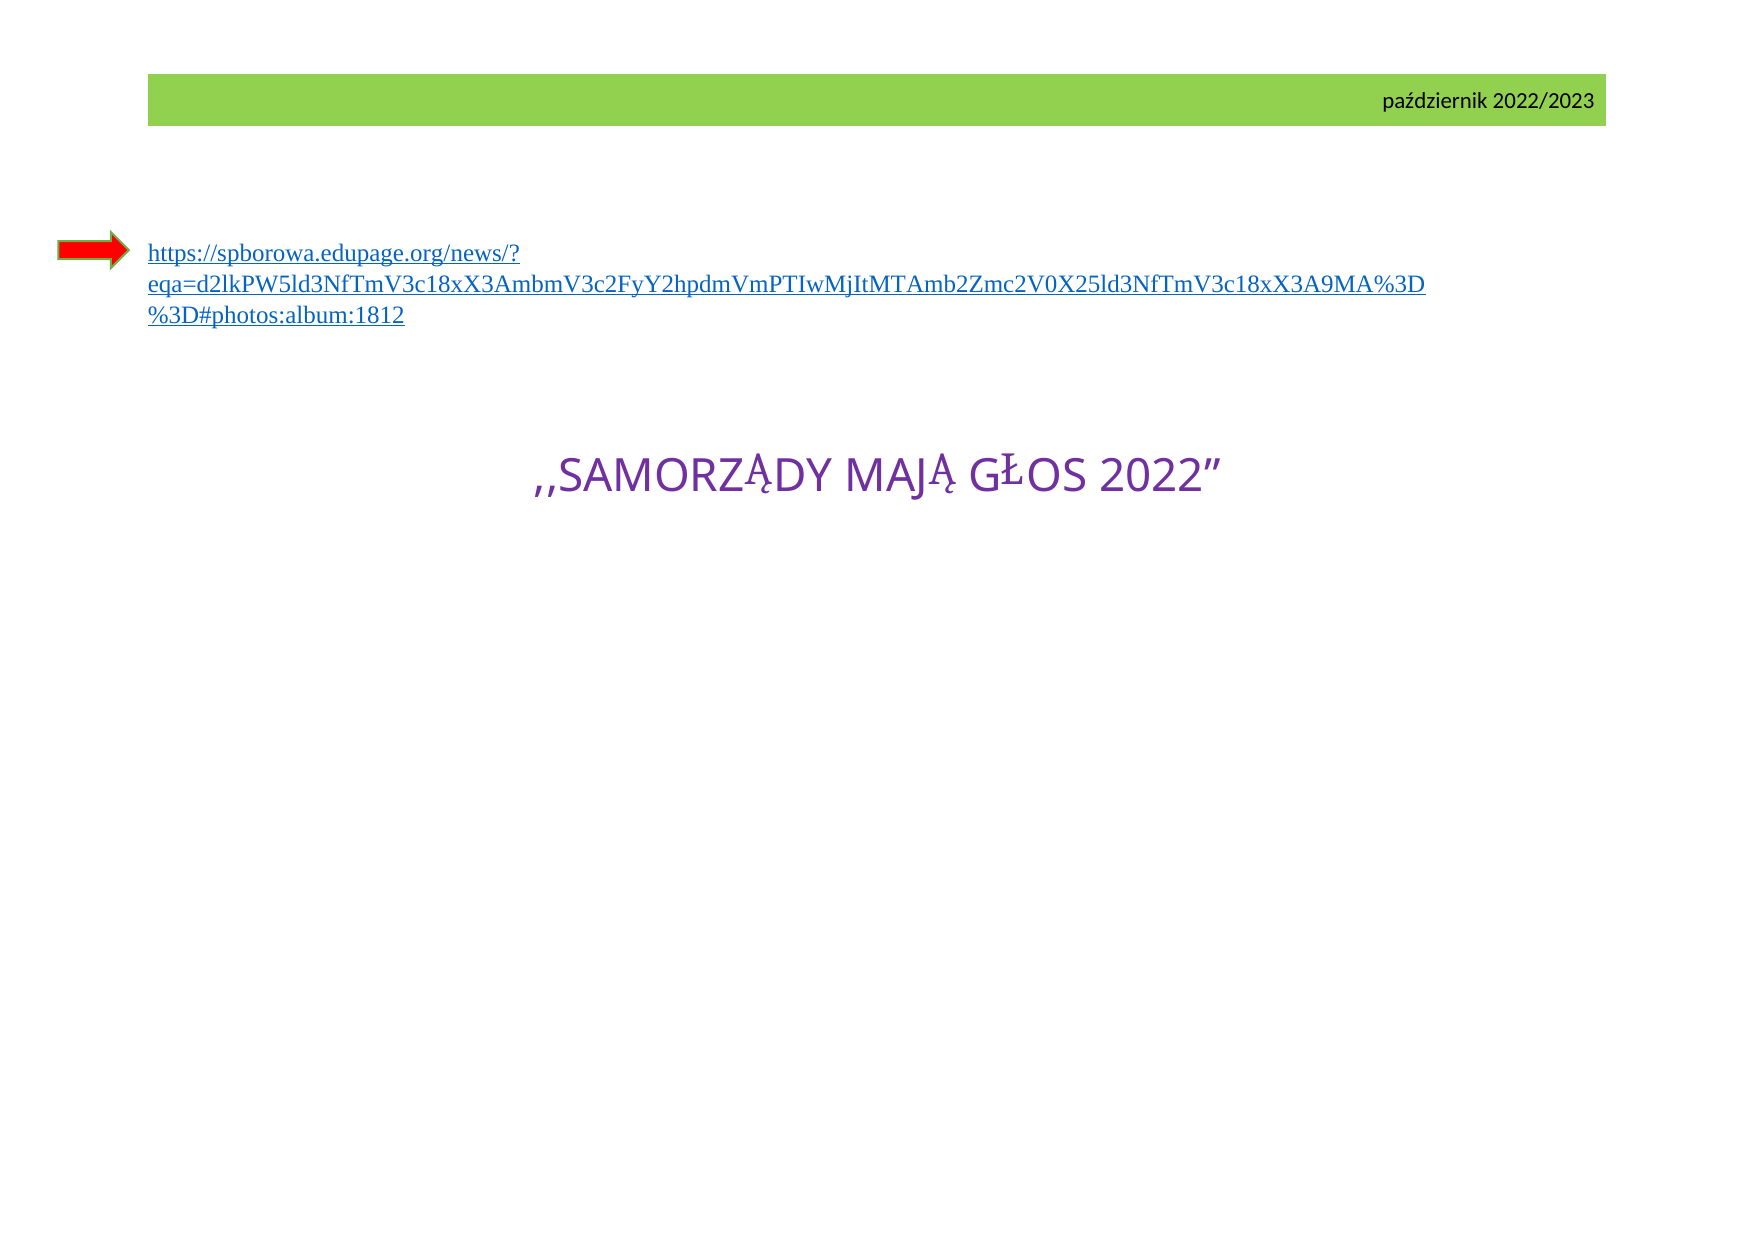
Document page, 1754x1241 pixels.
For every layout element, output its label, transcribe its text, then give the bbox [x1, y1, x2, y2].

text ,,SAMORZĄDY MAJĄ GŁOS 2022” [148, 443, 1606, 505]
text https://spborowa.edupage.org/news/?eqa=d2lkPW5ld3NfTmV3c18xX3AmbmV3c2FyY2hpdmVmPTIwMjItMTAmb2Zmc2V0X25ld3NfTmV3c18xX3A9MA%3D%3D#photos:album:1812 [148, 238, 1606, 328]
